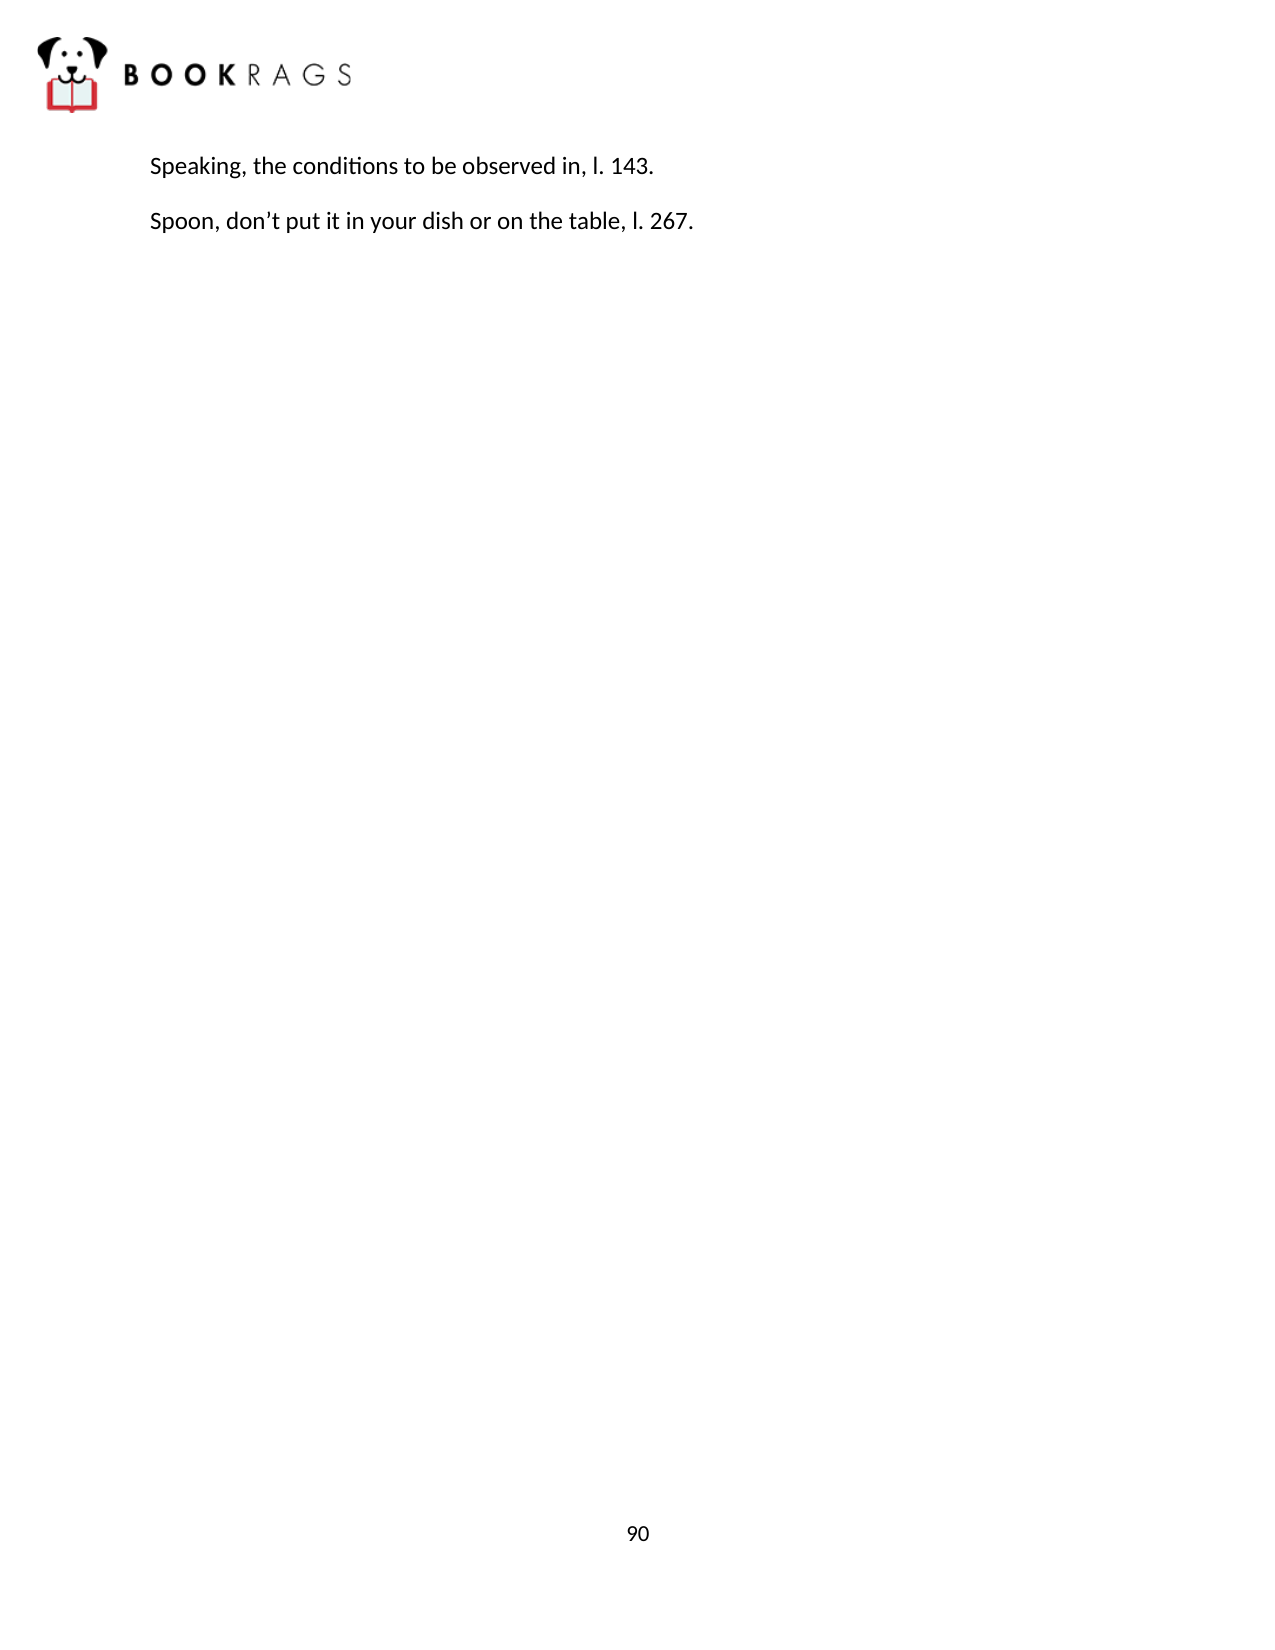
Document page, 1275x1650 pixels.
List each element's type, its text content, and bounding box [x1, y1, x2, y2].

text Spoon, don’t put it in your dish or on the table, l. 267. [150, 206, 1125, 236]
picture [37, 37, 351, 113]
text Speaking, the conditions to be observed in, l. 143. [150, 150, 1125, 181]
